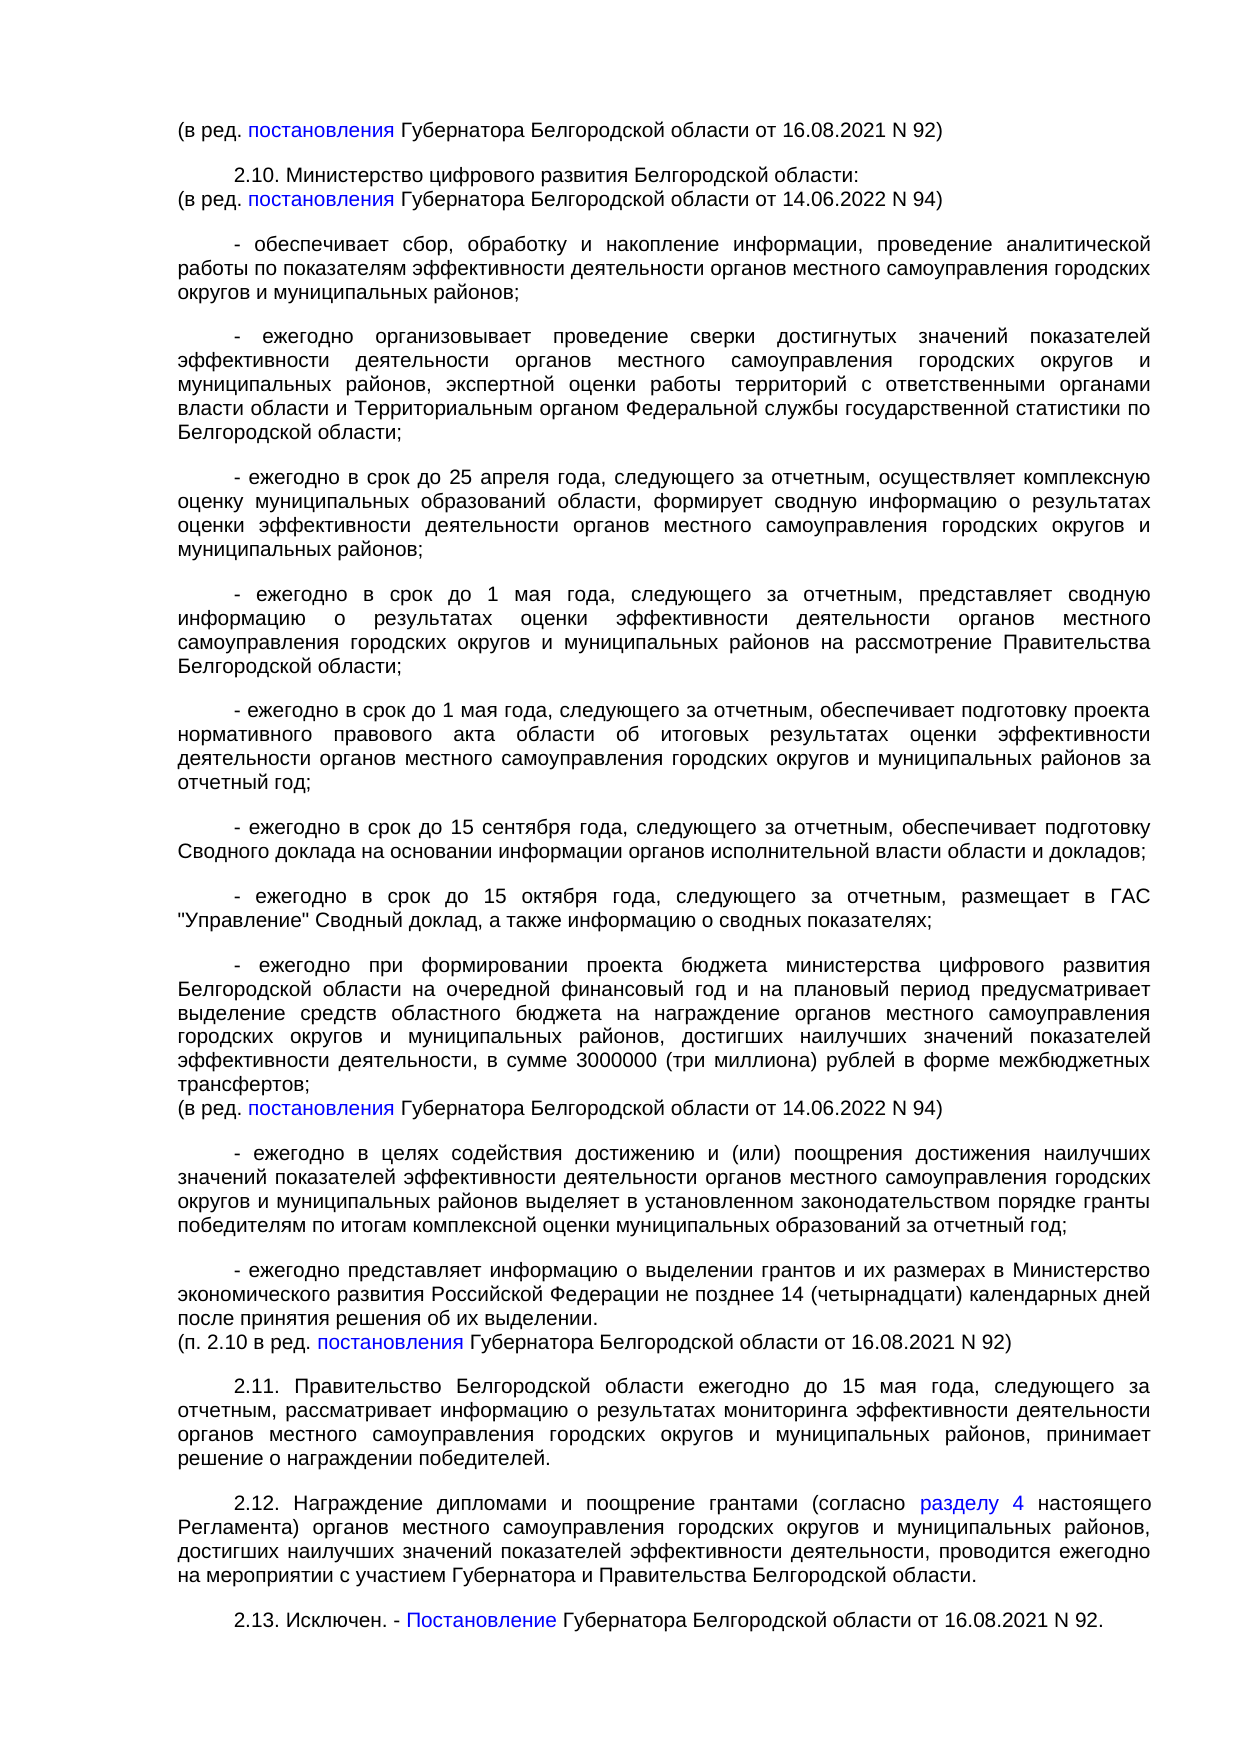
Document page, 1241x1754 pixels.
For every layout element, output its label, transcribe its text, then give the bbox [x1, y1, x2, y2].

text - ежегодно при формировании проекта бюджета министерства цифрового развития Белгородской области на очередной финансовый год и на плановый период предусматривает выделение средств областного бюджета на награждение органов местного самоуправления городских округов и муниципальных районов, достигших наилучших значений показателей эффективности деятельности, в сумме 3000000 (три миллиона) рублей в форме межбюджетных трансфертов; [177, 952, 1152, 1096]
text 2.13. Исключен. - Постановление Губернатора Белгородской области от 16.08.2021 N 92. [177, 1608, 1152, 1632]
text - ежегодно представляет информацию о выделении грантов и их размерах в Министерство экономического развития Российской Федерации не позднее 14 (четырнадцати) календарных дней после принятия решения об их выделении. [177, 1258, 1152, 1329]
text - ежегодно в срок до 15 октября года, следующего за отчетным, размещает в ГАС "Управление" Сводный доклад, а также информацию о сводных показателях; [177, 884, 1152, 932]
text (в ред. постановления Губернатора Белгородской области от 14.06.2022 N 94) [177, 187, 1152, 211]
text (п. 2.10 в ред. постановления Губернатора Белгородской области от 16.08.2021 N 92) [177, 1329, 1152, 1353]
text - обеспечивает сбор, обработку и накопление информации, проведение аналитической работы по показателям эффективности деятельности органов местного самоуправления городских округов и муниципальных районов; [177, 232, 1152, 303]
text - ежегодно в целях содействия достижению и (или) поощрения достижения наилучших значений показателей эффективности деятельности органов местного самоуправления городских округов и муниципальных районов выделяет в установленном законодательством порядке гранты победителям по итогам комплексной оценки муниципальных образований за отчетный год; [177, 1141, 1152, 1237]
text - ежегодно в срок до 1 мая года, следующего за отчетным, обеспечивает подготовку проекта нормативного правового акта области об итоговых результатах оценки эффективности деятельности органов местного самоуправления городских округов и муниципальных районов за отчетный год; [177, 698, 1152, 794]
text 2.10. Министерство цифрового развития Белгородской области: [177, 163, 1152, 187]
text (в ред. постановления Губернатора Белгородской области от 16.08.2021 N 92) [177, 118, 1152, 142]
text - ежегодно в срок до 15 сентября года, следующего за отчетным, обеспечивает подготовку Сводного доклада на основании информации органов исполнительной власти области и докладов; [177, 815, 1152, 863]
text - ежегодно организовывает проведение сверки достигнутых значений показателей эффективности деятельности органов местного самоуправления городских округов и муниципальных районов, экспертной оценки работы территорий с ответственными органами власти области и Территориальным органом Федеральной службы государственной статистики по Белгородской области; [177, 324, 1152, 444]
text (в ред. постановления Губернатора Белгородской области от 14.06.2022 N 94) [177, 1096, 1152, 1120]
text 2.12. Награждение дипломами и поощрение грантами (согласно разделу 4 настоящего Регламента) органов местного самоуправления городских округов и муниципальных районов, достигших наилучших значений показателей эффективности деятельности, проводится ежегодно на мероприятии с участием Губернатора и Правительства Белгородской области. [177, 1491, 1152, 1587]
text - ежегодно в срок до 1 мая года, следующего за отчетным, представляет сводную информацию о результатах оценки эффективности деятельности органов местного самоуправления городских округов и муниципальных районов на рассмотрение Правительства Белгородской области; [177, 582, 1152, 677]
text 2.11. Правительство Белгородской области ежегодно до 15 мая года, следующего за отчетным, рассматривает информацию о результатах мониторинга эффективности деятельности органов местного самоуправления городских округов и муниципальных районов, принимает решение о награждении победителей. [177, 1374, 1152, 1470]
text - ежегодно в срок до 25 апреля года, следующего за отчетным, осуществляет комплексную оценку муниципальных образований области, формирует сводную информацию о результатах оценки эффективности деятельности органов местного самоуправления городских округов и муниципальных районов; [177, 465, 1152, 561]
